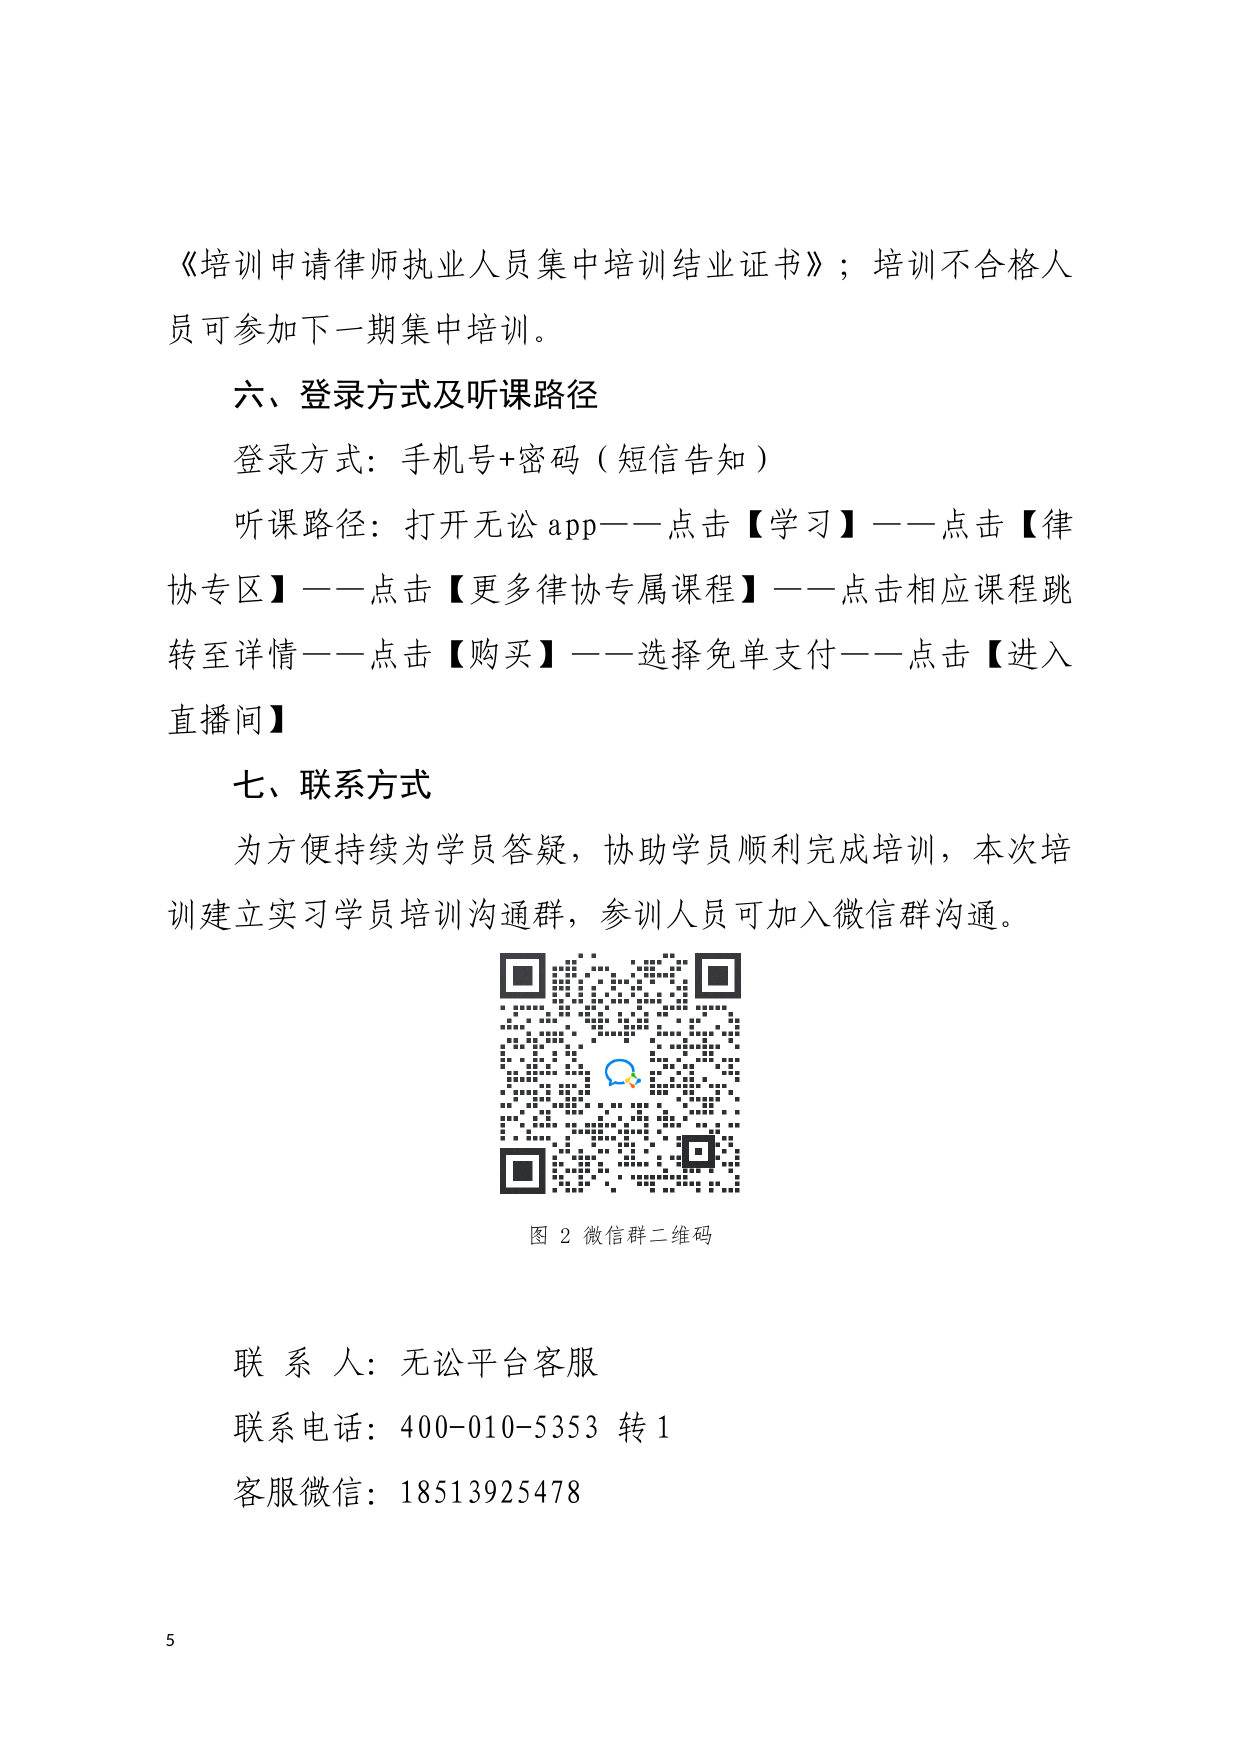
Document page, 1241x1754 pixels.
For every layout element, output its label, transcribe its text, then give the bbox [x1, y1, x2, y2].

picture [491, 945, 749, 1202]
text 图 2 微信群二维码 [165, 1217, 1075, 1250]
text 听课路径：打开无讼app——点击【学习】——点击【律协专区】——点击【更多律协专属课程】——点击相应课程跳转至详情——点击【购买】——选择免单支付——点击【进入直播间】 [165, 490, 1075, 750]
text 联系电话：400-010-5353 转1 [165, 1392, 1075, 1457]
text 客服微信：18513925478 [165, 1457, 1075, 1522]
text 登录方式：手机号+密码（短信告知） [165, 425, 1075, 490]
text 联 系 人：无讼平台客服 [165, 1327, 1075, 1392]
text 七、联系方式 [165, 750, 1075, 815]
text 六、登录方式及听课路径 [165, 360, 1075, 425]
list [165, 230, 1075, 360]
text 为方便持续为学员答疑，协助学员顺利完成培训，本次培训建立实习学员培训沟通群，参训人员可加入微信群沟通。 [165, 815, 1075, 945]
